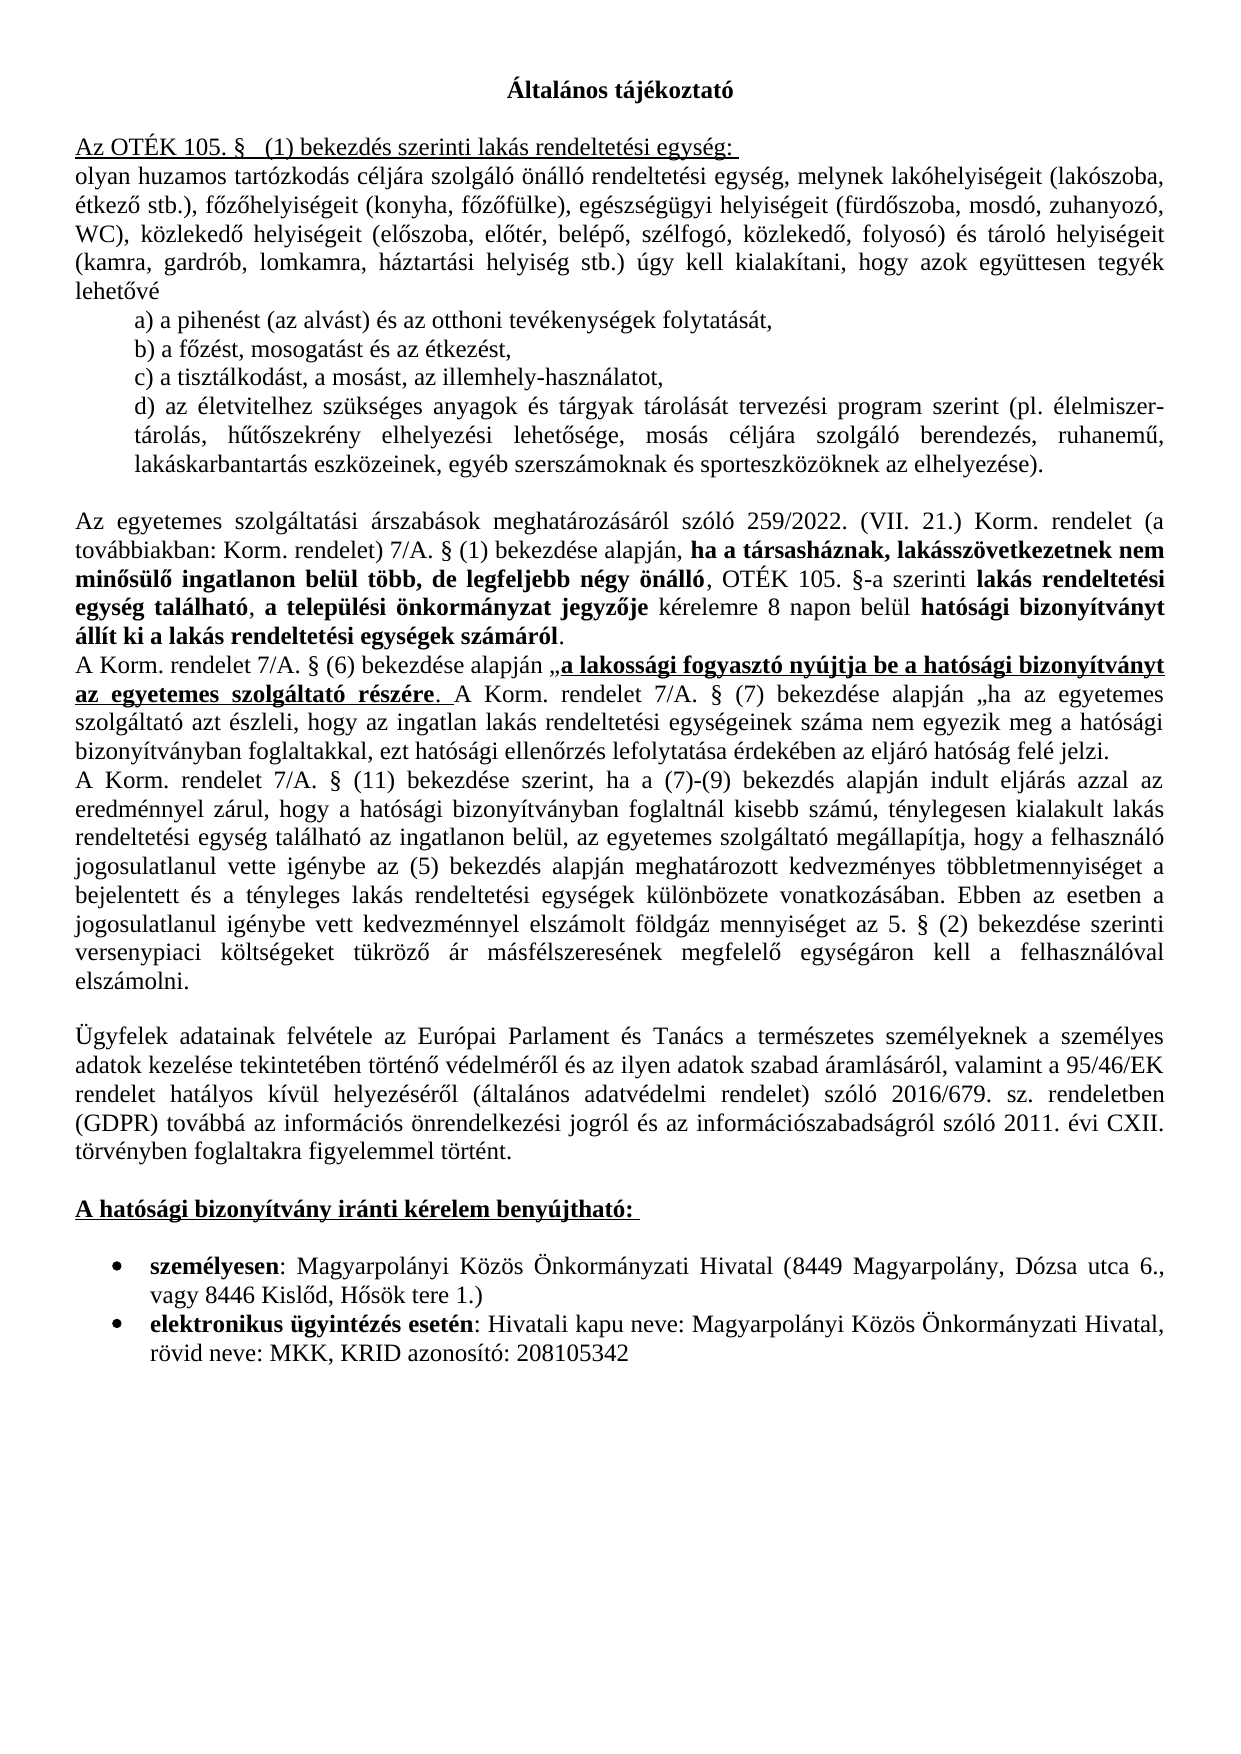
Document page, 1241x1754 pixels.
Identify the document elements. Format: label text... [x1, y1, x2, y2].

list személyesen: Magyarpolányi Közös Önkormányzati Hivatal (8449 Magyarpolány, Dózsa utca 6., vagy 8446 Kislőd, Hősök tere 1.) [112, 1251, 1165, 1309]
text Az OTÉK 105. § (1) bekezdés szerinti lakás rendeltetési egység: [75, 132, 1165, 161]
text A Korm. rendelet 7/A. § (6) bekezdése alapján „a lakossági fogyasztó nyújtja be a hatósági bizonyítványt az egyetemes szolgáltató részére. A Korm. rendelet 7/A. § (7) bekezdése alapján „ha az egyetemes szolgáltató azt észleli, hogy az ingatlan lakás rendeltetési egységeinek száma nem egyezik meg a hatósági bizonyítványban foglaltakkal, ezt hatósági ellenőrzés lefolytatása érdekében az eljáró hatóság felé jelzi. [75, 650, 1165, 765]
text A hatósági bizonyítvány iránti kérelem benyújtható: [75, 1194, 1165, 1223]
text a) a pihenést (az alvást) és az otthoni tevékenységek folytatását, [134, 305, 1165, 334]
text A Korm. rendelet 7/A. § (11) bekezdése szerint, ha a (7)-(9) bekezdés alapján indult eljárás azzal az eredménnyel zárul, hogy a hatósági bizonyítványban foglaltnál kisebb számú, ténylegesen kialakult lakás rendeltetési egység található az ingatlanon belül, az egyetemes szolgáltató megállapítja, hogy a felhasználó jogosulatlanul vette igénybe az (5) bekezdés alapján meghatározott kedvezményes többletmennyiséget a bejelentett és a tényleges lakás rendeltetési egységek különbözete vonatkozásában. Ebben az esetben a jogosulatlanul igénybe vett kedvezménnyel elszámolt földgáz mennyiséget az 5. § (2) bekezdése szerinti versenypiaci költségeket tükröző ár másfélszeresének megfelelő egységáron kell a felhasználóval elszámolni. [75, 765, 1165, 995]
text b) a főzést, mosogatást és az étkezést, [134, 334, 1165, 362]
text olyan huzamos tartózkodás céljára szolgáló önálló rendeltetési egység, melynek lakóhelyiségeit (lakószoba, étkező stb.), főzőhelyiségeit (konyha, főzőfülke), egészségügyi helyiségeit (fürdőszoba, mosdó, zuhanyozó, WC), közlekedő helyiségeit (előszoba, előtér, belépő, szélfogó, közlekedő, folyosó) és tároló helyiségeit (kamra, gardrób, lomkamra, háztartási helyiség stb.) úgy kell kialakítani, hogy azok együttesen tegyék lehetővé [75, 161, 1165, 305]
text Általános tájékoztató [75, 75, 1165, 104]
text c) a tisztálkodást, a mosást, az illemhely-használatot, [134, 362, 1165, 391]
text Ügyfelek adatainak felvétele az Európai Parlament és Tanács a természetes személyeknek a személyes adatok kezelése tekintetében történő védelméről és az ilyen adatok szabad áramlásáról, valamint a 95/46/EK rendelet hatályos kívül helyezéséről (általános adatvédelmi rendelet) szóló 2016/679. sz. rendeletben (GDPR) továbbá az információs önrendelkezési jogról és az információszabadságról szóló 2011. évi CXII. törvényben foglaltakra figyelemmel történt. [75, 1021, 1165, 1165]
text d) az életvitelhez szükséges anyagok és tárgyak tárolását tervezési program szerint (pl. élelmiszer-tárolás, hűtőszekrény elhelyezési lehetősége, mosás céljára szolgáló berendezés, ruhanemű, lakáskarbantartás eszközeinek, egyéb szerszámoknak és sporteszközöknek az elhelyezése). [134, 391, 1165, 477]
list elektronikus ügyintézés esetén: Hivatali kapu neve: Magyarpolányi Közös Önkormányzati Hivatal, rövid neve: MKK, KRID azonosító: 208105342 [112, 1309, 1165, 1366]
text Az egyetemes szolgáltatási árszabások meghatározásáról szóló 259/2022. (VII. 21.) Korm. rendelet (a továbbiakban: Korm. rendelet) 7/A. § (1) bekezdése alapján, ha a társasháznak, lakásszövetkezetnek nem minősülő ingatlanon belül több, de legfeljebb négy önálló, OTÉK 105. §-a szerinti lakás rendeltetési egység található, a települési önkormányzat jegyzője kérelemre 8 napon belül hatósági bizonyítványt állít ki a lakás rendeltetési egységek számáról. [75, 506, 1165, 650]
